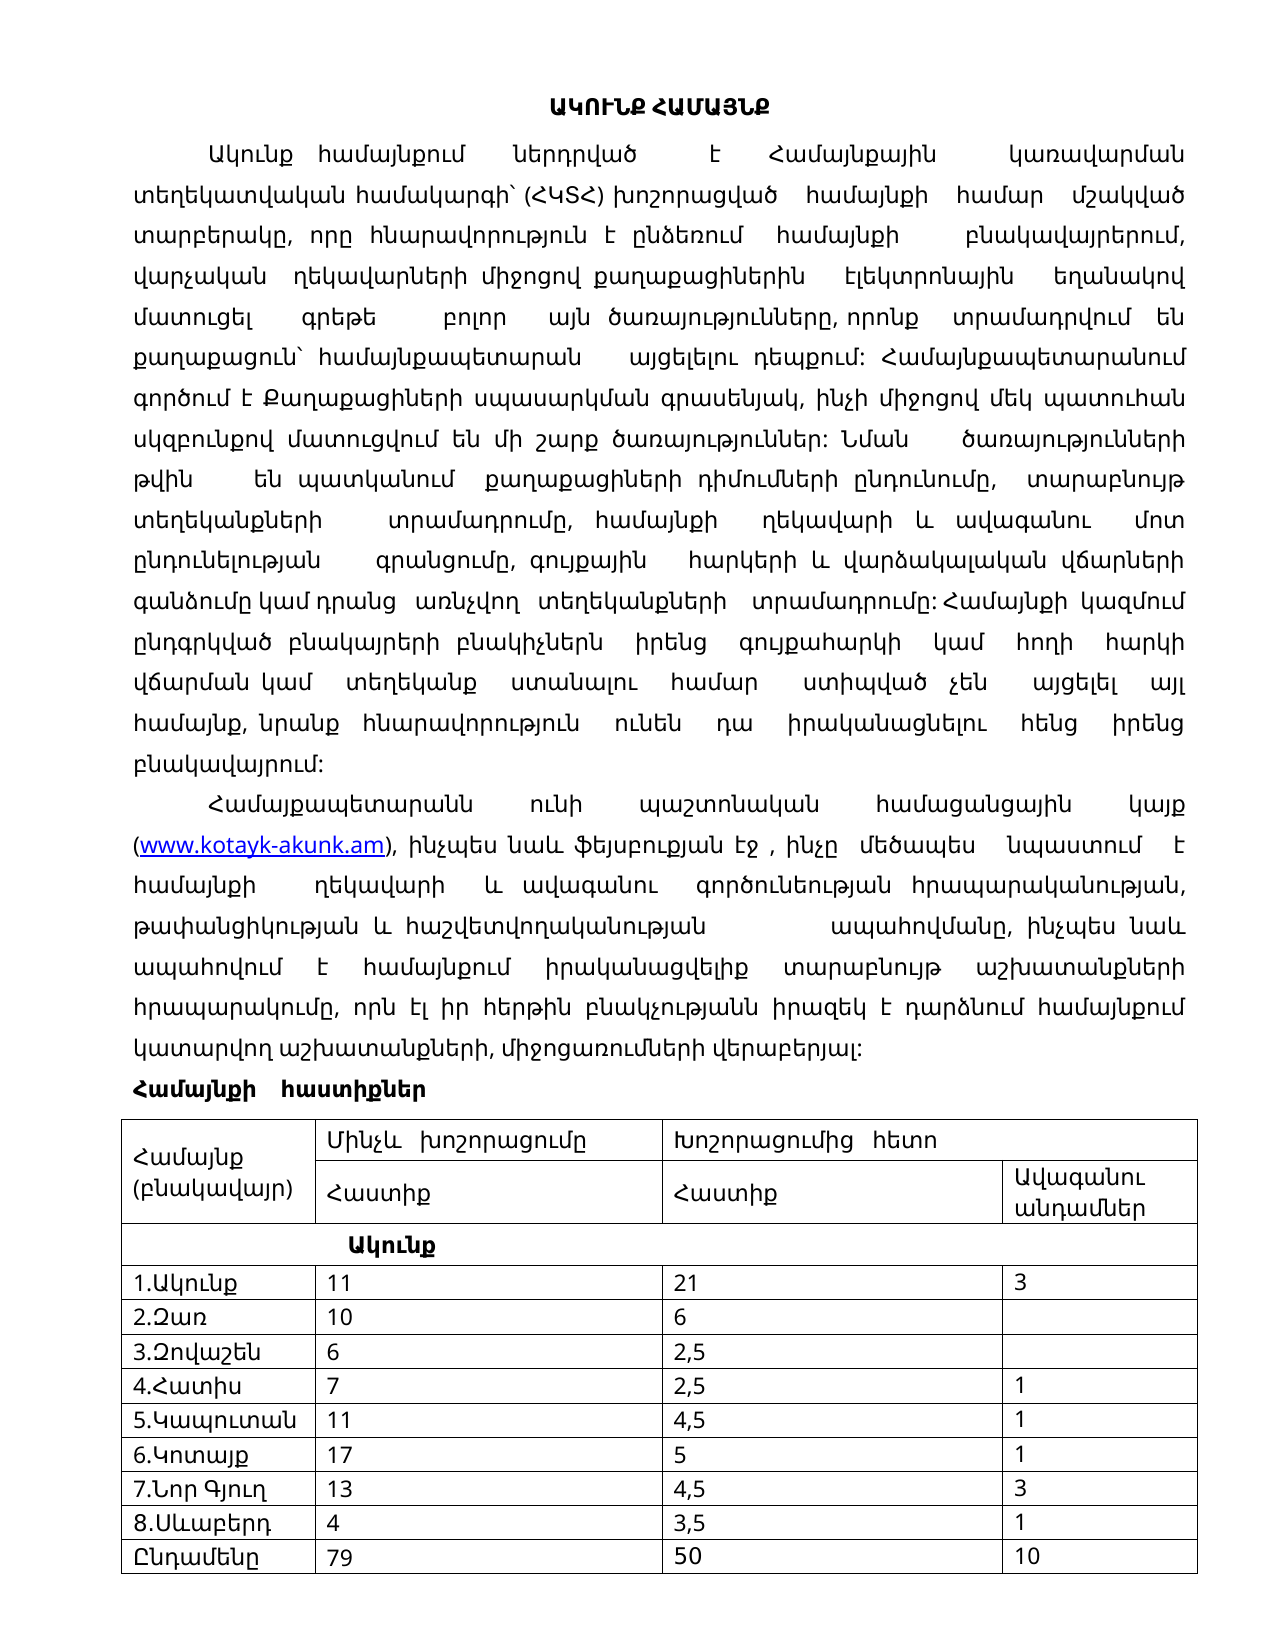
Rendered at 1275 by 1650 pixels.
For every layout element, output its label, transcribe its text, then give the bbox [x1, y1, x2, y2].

table_cell 2,5 [663, 1369, 1002, 1402]
table_cell Հաստիք [663, 1161, 1002, 1223]
text Համայնքի հաստիքներ [133, 1072, 1186, 1104]
table_cell 6 [316, 1335, 662, 1368]
table_cell Ընդամենը [122, 1540, 315, 1573]
table_cell 11 [316, 1404, 662, 1437]
table_cell 3.Զովաշեն [122, 1335, 315, 1368]
table_cell 7 [316, 1369, 662, 1402]
table_cell 10 [1003, 1540, 1197, 1573]
table_cell Հաստիք [316, 1161, 662, 1223]
table_cell 4,5 [663, 1404, 1002, 1437]
table_cell 4,5 [663, 1472, 1002, 1504]
table_cell 21 [663, 1266, 1002, 1299]
table_cell 4.Հատիս [122, 1369, 315, 1402]
text ԱԿՈՒՆՔ ՀԱՄԱՅՆՔ [133, 91, 1186, 122]
table_cell 2.Զառ [122, 1300, 315, 1334]
table_cell [942, 1224, 1197, 1265]
table_cell 50 [663, 1540, 1002, 1573]
table_cell 4 [316, 1506, 662, 1539]
table_cell 5 [663, 1438, 1002, 1471]
table_cell [1003, 1300, 1197, 1334]
table_cell 8.Սևաբերդ [122, 1506, 315, 1539]
table_cell 1 [1003, 1506, 1197, 1539]
table_cell 1 [1003, 1369, 1197, 1402]
table_cell 7.Նոր Գյուղ [122, 1472, 315, 1504]
table_header Համայնք (բնակավայր) [122, 1120, 315, 1223]
table_cell 10 [316, 1300, 662, 1334]
table_cell 13 [316, 1472, 662, 1504]
table_header Խոշորացումից հետո [663, 1120, 1197, 1160]
table_cell 6 [663, 1300, 1002, 1334]
table_cell Ավագանու անդամներ [1003, 1161, 1197, 1223]
table_cell 79 [316, 1540, 662, 1573]
table_cell 3 [1003, 1266, 1197, 1299]
table_cell Ակունք [336, 1224, 942, 1265]
table_cell 1 [1003, 1404, 1197, 1437]
text Համայքապետարանն ունի պաշտոնական համացանցային կայք (www.kotayk-akunk.am), ինչպես նաև ֆեյսբուքյան էջ , ինչը մեծապես նպաստում է համայնքի ղեկավարի և ավագանու գործունեության հրապարականության, թափանցիկության և հաշվետվողականության ապահովմանը, ինչպես նաև ապահովում է համայնքում իրականացվելիք տարաբնույթ աշխատանքների հրապարակումը, որն էլ իր հերթին բնակչությանն իրազեկ է դարձնում համայնքում կատարվող աշխատանքների, միջոցառումների վերաբերյալ: [133, 788, 1186, 1063]
table_cell 11 [316, 1266, 662, 1299]
table_cell [122, 1224, 336, 1265]
table_cell [1003, 1335, 1197, 1368]
table_header Մինչև խոշորացումը [316, 1120, 662, 1160]
table_cell 1.Ակունք [122, 1266, 315, 1299]
table_cell 17 [316, 1438, 662, 1471]
table_cell 2,5 [663, 1335, 1002, 1368]
table_cell 1 [1003, 1438, 1197, 1471]
text Ակունք համայնքում ներդրված է Համայնքային կառավարման տեղեկատվական համակարգի՝ (ՀԿՏՀ) խոշորացված համայնքի համար մշակված տարբերակը, որը հնարավորություն է ընձեռում համայնքի բնակավայրերում, վարչական ղեկավարների միջոցով քաղաքացիներին էլեկտրոնային եղանակով մատուցել գրեթե բոլոր այն ծառայությունները, որոնք տրամադրվում են քաղաքացուն՝ համայնքապետարան այցելելու դեպքում: Համայնքապետարանում գործում է Քաղաքացիների սպասարկման գրասենյակ, ինչի միջոցով մեկ պատուհան սկզբունքով մատուցվում են մի շարք ծառայություններ: Նման ծառայությունների թվին են պատկանում քաղաքացիների դիմումների ընդունումը, տարաբնույթ տեղեկանքների տրամադրումը, համայնքի ղեկավարի և ավագանու մոտ ընդունելության գրանցումը, գույքային հարկերի և վարձակալական վճարների գանձումը կամ դրանց առնչվող տեղեկանքների տրամադրումը: Համայնքի կազմում ընդգրկված բնակայրերի բնակիչներն իրենց գույքահարկի կամ հողի հարկի վճարման կամ տեղեկանք ստանալու համար ստիպված չեն այցելել այլ համայնք, նրանք հնարավորություն ունեն դա իրականացնելու հենց իրենց բնակավայրում: [133, 138, 1186, 779]
table_cell 5.Կապուտան [122, 1404, 315, 1437]
table_cell 3,5 [663, 1506, 1002, 1539]
table_cell 3 [1003, 1472, 1197, 1504]
table_cell 6.Կոտայք [122, 1438, 315, 1471]
